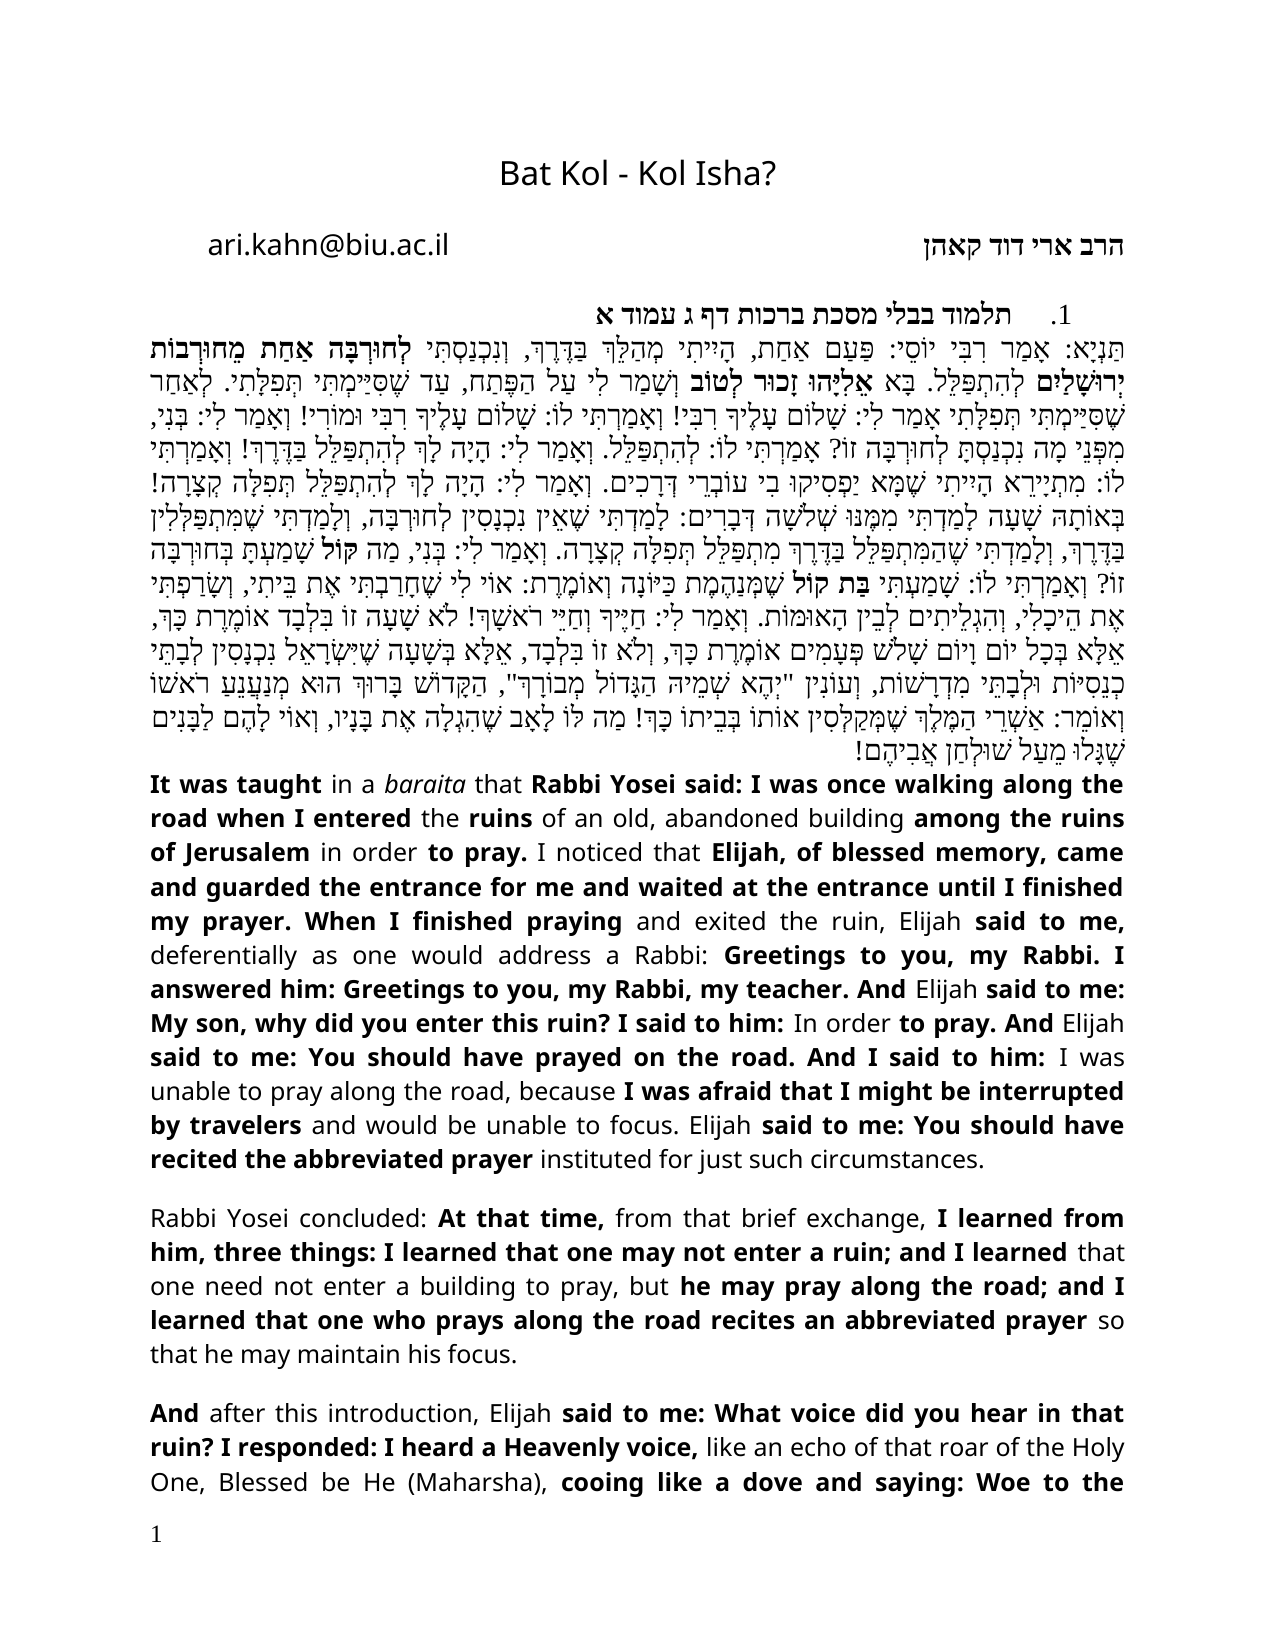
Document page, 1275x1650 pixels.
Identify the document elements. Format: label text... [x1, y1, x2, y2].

text תַּנְיָא: אָמַר רִבִּי יוֹסֵי: פַּעַם אַחַת, הָיִיתִי מְהַלֵּךְ בַּדֶּרֶךְ, וְנִכְנַסְתִּי לְחוּרְבָּה אַחַת מֵחוּרְבוֹת יְרוּשָׁלַיִם לְהִתְפַּלֵּל. בָּא אֵלִיָּהוּ זָכוּר לְטוֹב וְשָׁמַר לִי עַל הַפֶּתַח, עַד שֶׁסִּיַּימְתִּי תְּפִלָּתִי. לְאַחַר שֶׁסִּיַּימְתִּי תְּפִלָּתִי אָמַר לִי: שָׁלוֹם עָלֶיךָ רִבִּי! וְאָמַרְתִּי לוֹ: שָׁלוֹם עָלֶיךָ רִבִּי וּמוֹרִי! וְאָמַר לִי: בְּנִי, מִפְּנֵי מָה נִכְנַסְתָּ לְחוּרְבָּה זוֹ? אָמַרְתִּי לוֹ: לְהִתְפַּלֵּל. וְאָמַר לִי: הָיָה לָךְ לְהִתְפַּלֵּל בַּדֶּרֶךְ! וְאָמַרְתִּי לוֹ: מִתְיָירֵא הָיִיתִי שֶׁמָּא יַפְסִיקוּ בִי עוֹבְרֵי דְּרָכִים. וְאָמַר לִי: הָיָה לָךְ לְהִתְפַּלֵּל תְּפִלָּה קְצָרָה! בְּאוֹתָהּ שָׁעָה לָמַדְתִּי מִמֶּנּוּ שְׁלֹשָׁה דְּבָרִים: לָמַדְתִּי שֶׁאֵין נִכְנָסִין לְחוּרְבָּה, וְלָמַדְתִּי שֶׁמִּתְפַּלְּלִין בַּדֶּרֶךְ, וְלָמַדְתִּי שֶׁהַמִּתְפַּלֵּל בַּדֶּרֶךְ מִתְפַּלֵּל תְּפִלָּה קְצָרָה. וְאָמַר לִי: בְּנִי, מַה קּוֹל שָׁמַעְתָּ בְּחוּרְבָּה זוֹ? וְאָמַרְתִּי לוֹ: שָׁמַעְתִּי בַּת קוֹל שֶׁמְּנַהֶמֶת כַּיּוֹנָה וְאוֹמֶרֶת: אוֹי לִי שֶׁחָרַבְתִּי אֶת בֵּיתִי, וְשָׂרַפְתִּי אֶת הֵיכָלִי, וְהִגְלֵיתִים לְבֵין הָאוּמּוֹת. וְאָמַר לִי: חַיֶּיךָ וְחַיֵּי רֹאשָׁךְ! לֹא שָׁעָה זוֹ בִּלְבָד אוֹמֶרֶת כָּךְ, אֵלָּא בְּכָל יוֹם וָיוֹם שָׁלֹשׁ פְּעָמִים אוֹמֶרֶת כָּךְ, וְלֹא זוֹ בִּלְבָד, אֵלָּא בְּשָׁעָה שֶׁיִּשְׂרָאֵל נִכְנָסִין לְבָתֵּי כְנֵסִיּוֹת וּלְבָתֵּי מִדְרָשׁוֹת, וְעוֹנִין "יְהֶא שְׁמֵיהּ הַגָּדוֹל מְבוֹרָךְ", הַקָּדוֹשׁ בָּרוּךְ הוּא מְנַעֲנֵעַ רֹאשׁוֹ וְאוֹמֵר: אַשְׁרֵי הַמֶּלֶךְ שֶׁמְּקַלְּסִין אוֹתוֹ בְּבֵיתוֹ כָּךְ! מַה לּוֹ לָאָב שֶׁהִגְלָה אֶת בָּנָיו, וְאוֹי לָהֶם לַבָּנִים שֶׁגָּלוּ מֵעַל שׁוּלְחַן אֲבִיהֶם! [150, 331, 1125, 767]
text Rabbi Yosei concluded: At that time, from that brief exchange, I learned from him, three things: I learned that one may not enter a ruin; and I learned that one need not enter a building to pray, but he may pray along the road; and I learned that one who prays along the road recites an abbreviated prayer so that he may maintain his focus. [150, 1201, 1125, 1371]
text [150, 1396, 1125, 1498]
text הרב ארי דוד קאהן ari.kahn@biu.ac.il [150, 224, 1125, 264]
text Bat Kol - Kol Isha? [150, 150, 1125, 195]
list תלמוד בבלי מסכת ברכות דף ג עמוד א [150, 297, 1050, 331]
text It was taught in a baraita that Rabbi Yosei said: I was once walking along the road when I entered the ruins of an old, abandoned building among the ruins of Jerusalem in order to pray. I noticed that Elijah, of blessed memory, came and guarded the entrance for me and waited at the entrance until I finished my prayer. When I finished praying and exited the ruin, Elijah said to me, deferentially as one would address a Rabbi: Greetings to you, my Rabbi. I answered him: Greetings to you, my Rabbi, my teacher. And Elijah said to me: My son, why did you enter this ruin? I said to him: In order to pray. And Elijah said to me: You should have prayed on the road. And I said to him: I was unable to pray along the road, because I was afraid that I might be interrupted by travelers and would be unable to focus. Elijah said to me: You should have recited the abbreviated prayer instituted for just such circumstances. [150, 767, 1125, 1176]
